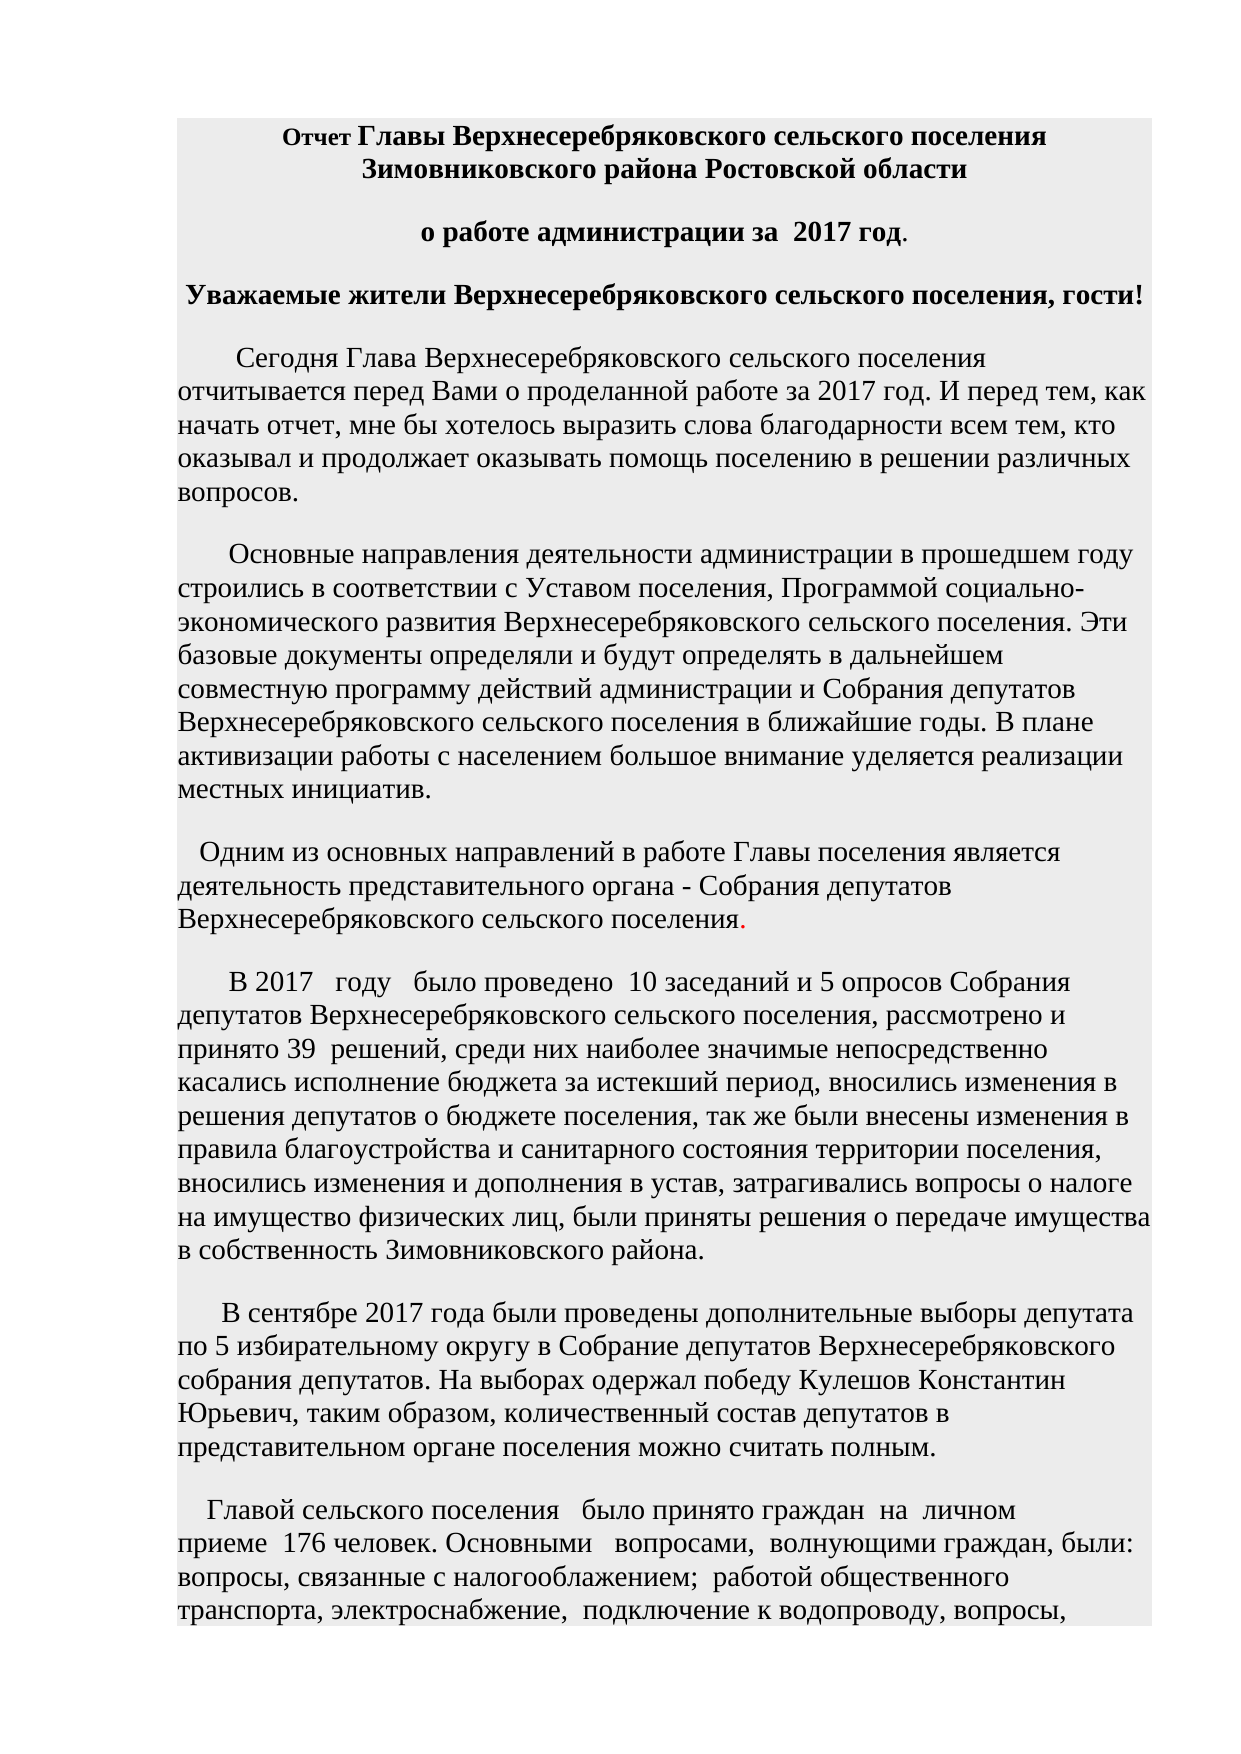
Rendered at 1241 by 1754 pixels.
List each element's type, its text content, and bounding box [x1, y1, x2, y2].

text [177, 1492, 1152, 1626]
text В 2017 году было проведено 10 заседаний и 5 опросов Собрания депутатов Верхнесеребряковского сельского поселения, рассмотрено и принято 39 решений, среди них наиболее значимые непосредственно касались исполнение бюджета за истекший период, вносились изменения в решения депутатов о бюджете поселения, так же были внесены изменения в правила благоустройства и санитарного состояния территории поселения, вносились изменения и дополнения в устав, затрагивались вопросы о налоге на имущество физических лиц, были приняты решения о передаче имущества в собственность Зимовниковского района. [177, 964, 1152, 1266]
text Основные направления деятельности администрации в прошедшем году строились в соответствии с Уставом поселения, Программой социально-экономического развития Верхнесеребряковского сельского поселения. Эти базовые документы определяли и будут определять в дальнейшем совместную программу действий администрации и Собрания депутатов Верхнесеребряковского сельского поселения в ближайшие годы. В плане активизации работы с населением большое внимание уделяется реализации местных инициатив. [177, 537, 1152, 805]
text В сентябре 2017 года были проведены дополнительные выборы депутата по 5 избирательному округу в Собрание депутатов Верхнесеребряковского собрания депутатов. На выборах одержал победу Кулешов Константин Юрьевич, таким образом, количественный состав депутатов в представительном органе поселения можно считать полным. [177, 1295, 1152, 1463]
text Уважаемые жители Верхнесеребряковского сельского поселения, гости! [177, 277, 1152, 311]
text Сегодня Глава Верхнесеребряковского сельского поселения отчитывается перед Вами о проделанной работе за 2017 год. И перед тем, как начать отчет, мне бы хотелось выразить слова благодарности всем тем, кто оказывал и продолжает оказывать помощь поселению в решении различных вопросов. [177, 340, 1152, 507]
text о работе администрации за 2017 год. [177, 214, 1152, 248]
text Отчет Главы Верхнесеребряковского сельского поселения Зимовниковского района Ростовской области [177, 118, 1152, 185]
text Одним из основных направлений в работе Главы поселения является деятельность представительного органа - Собрания депутатов Верхнесеребряковского сельского поселения. [177, 834, 1152, 935]
